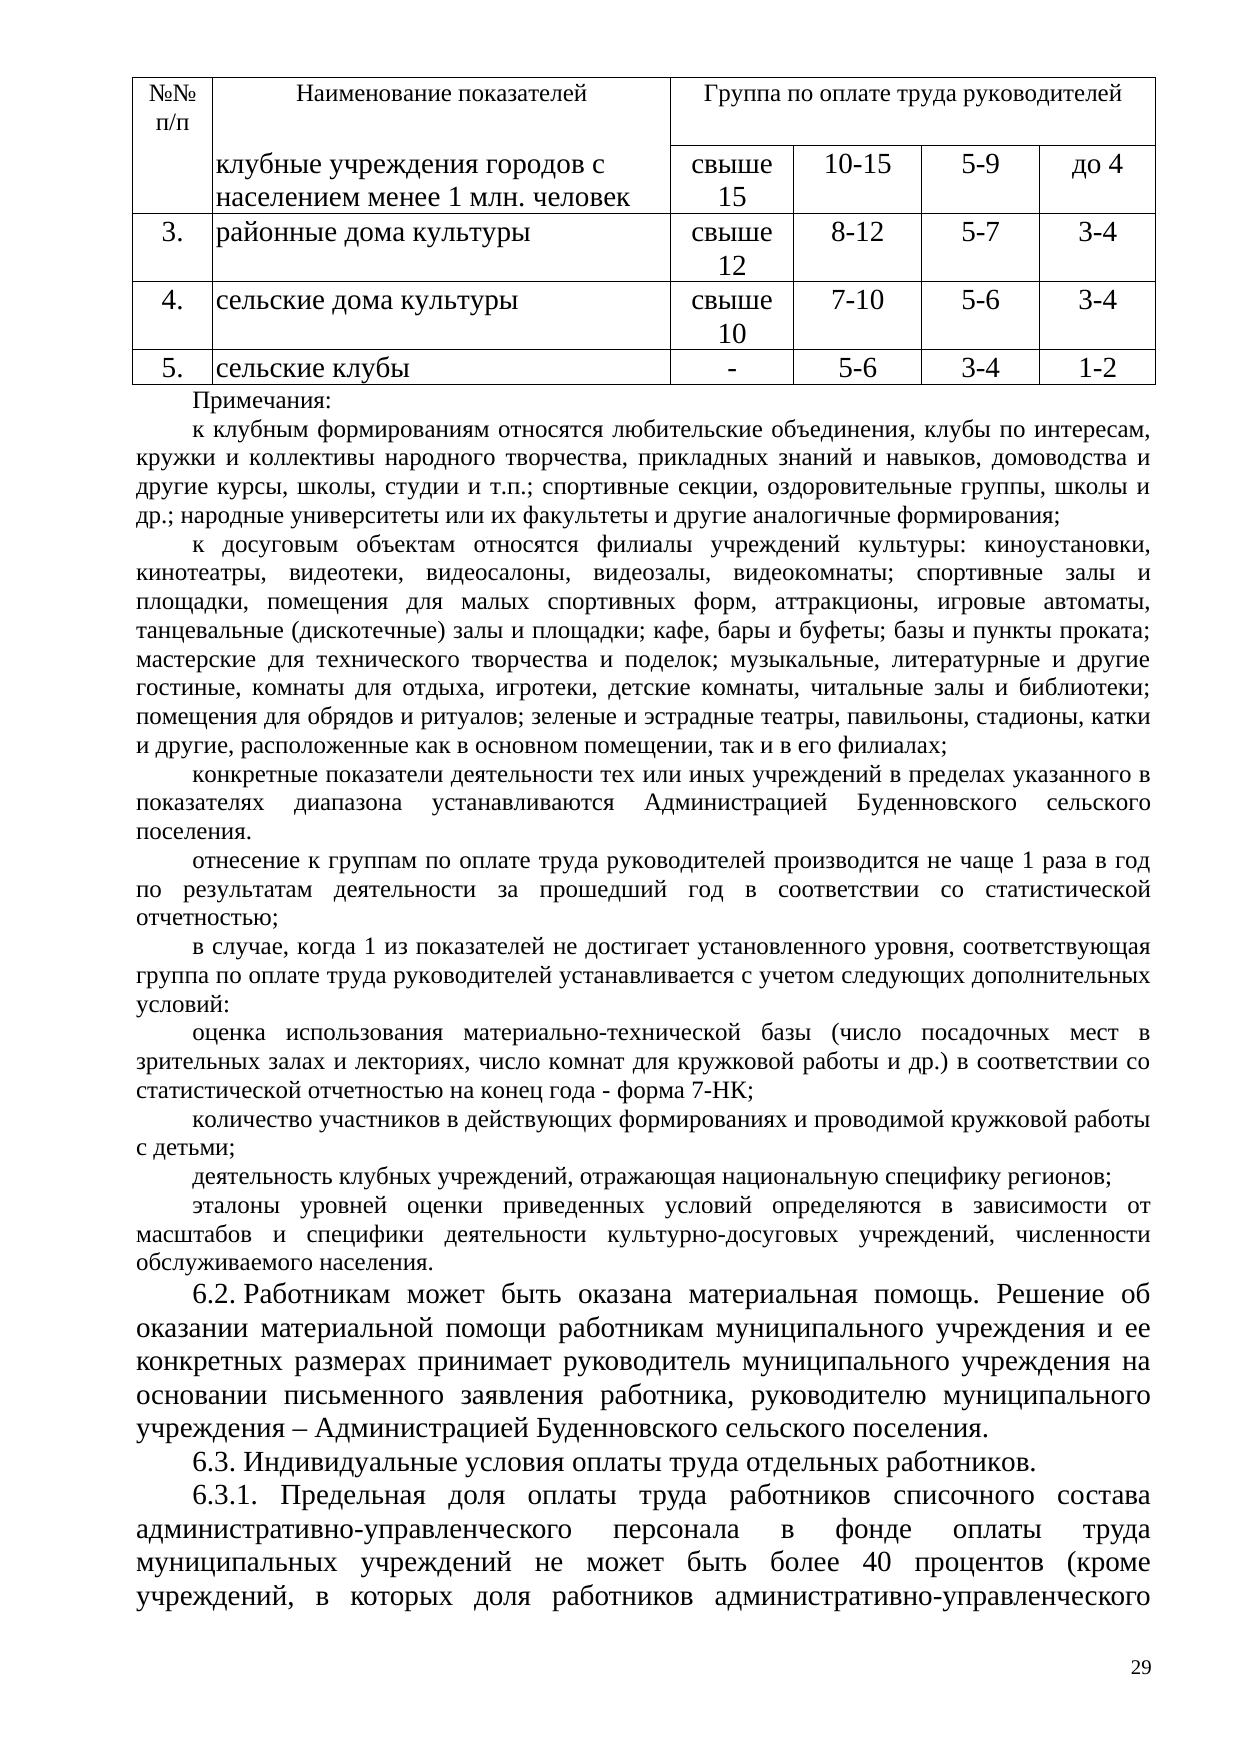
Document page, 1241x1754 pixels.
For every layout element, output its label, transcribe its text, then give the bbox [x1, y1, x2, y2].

table_cell 3-4 [922, 350, 1039, 384]
table_cell [133, 145, 212, 213]
table_cell свыше 15 [671, 146, 793, 213]
table_cell 5-6 [922, 282, 1039, 349]
table_header Наименование показателей [213, 78, 670, 145]
table_cell 3-4 [1040, 282, 1155, 349]
table_cell районные дома культуры [213, 214, 670, 281]
table_cell 5. [133, 350, 212, 384]
table_cell 1-2 [1040, 350, 1155, 384]
text 6.2. Работникам может быть оказана материальная помощь. Решение об оказании материальной помощи работникам муниципального учреждения и ее конкретных размерах принимает руководитель муниципального учреждения на основании письменного заявления работника, руководителю муниципального учреждения – Администрацией Буденновского сельского поселения. [136, 1276, 1152, 1444]
table_cell свыше 10 [671, 282, 793, 349]
text отнесение к группам по оплате труда руководителей производится не чаще 1 раза в год по результатам деятельности за прошедший год в соответствии со статистической отчетностью; [136, 845, 1152, 931]
table_cell до 4 [1040, 146, 1155, 213]
text Примечания: [136, 385, 1152, 414]
table_cell 5-7 [922, 214, 1039, 281]
text 6.3. Индивидуальные условия оплаты труда отдельных работников. [136, 1444, 1152, 1477]
text деятельность клубных учреждений, отражающая национальную специфику регионов; [136, 1161, 1152, 1190]
table_header Группа по оплате труда руководителей [671, 78, 1155, 145]
text к клубным формированиям относятся любительские объединения, клубы по интересам, кружки и коллективы народного творчества, прикладных знаний и навыков, домоводства и другие курсы, школы, студии и т.п.; спортивные секции, оздоровительные группы, школы и др.; народные университеты или их факультеты и другие аналогичные формирования; [136, 414, 1152, 529]
table_cell - [671, 350, 793, 384]
text в случае, когда 1 из показателей не достигает установленного уровня, соответствующая группа по оплате труда руководителей устанавливается с учетом следующих дополнительных условий: [136, 931, 1152, 1017]
text конкретные показатели деятельности тех или иных учреждений в пределах указанного в показателях диапазона устанавливаются Администрацией Буденновского сельского поселения. [136, 759, 1152, 845]
table_cell клубные учреждения городов с населением менее 1 млн. человек [213, 145, 670, 213]
table_header №№ п/п [133, 78, 212, 145]
text количество участников в действующих формированиях и проводимой кружковой работы с детьми; [136, 1104, 1152, 1161]
table_cell 5-6 [794, 350, 921, 384]
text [136, 1477, 1152, 1612]
table_cell 7-10 [794, 282, 921, 349]
table_cell 5-9 [922, 146, 1039, 213]
table_cell 3. [133, 214, 212, 281]
table_cell сельские клубы [213, 350, 670, 384]
table_cell свыше 12 [671, 214, 793, 281]
table_cell 4. [133, 282, 212, 349]
table_cell сельские дома культуры [213, 282, 670, 349]
table_cell 8-12 [794, 214, 921, 281]
text оценка использования материально-технической базы (число посадочных мест в зрительных залах и лекториях, число комнат для кружковой работы и др.) в соответствии со статистической отчетностью на конец года - форма 7-НК; [136, 1017, 1152, 1104]
text эталоны уровней оценки приведенных условий определяются в зависимости от масштабов и специфики деятельности культурно-досуговых учреждений, численности обслуживаемого населения. [136, 1190, 1152, 1276]
table_cell 10-15 [794, 146, 921, 213]
text к досуговым объектам относятся филиалы учреждений культуры: киноустановки, кинотеатры, видеотеки, видеосалоны, видеозалы, видеокомнаты; спортивные залы и площадки, помещения для малых спортивных форм, аттракционы, игровые автоматы, танцевальные (дискотечные) залы и площадки; кафе, бары и буфеты; базы и пункты проката; мастерские для технического творчества и поделок; музыкальные, литературные и другие гостиные, комнаты для отдыха, игротеки, детские комнаты, читальные залы и библиотеки; помещения для обрядов и ритуалов; зеленые и эстрадные театры, павильоны, стадионы, катки и другие, расположенные как в основном помещении, так и в его филиалах; [136, 529, 1152, 759]
table_cell 3-4 [1040, 214, 1155, 281]
